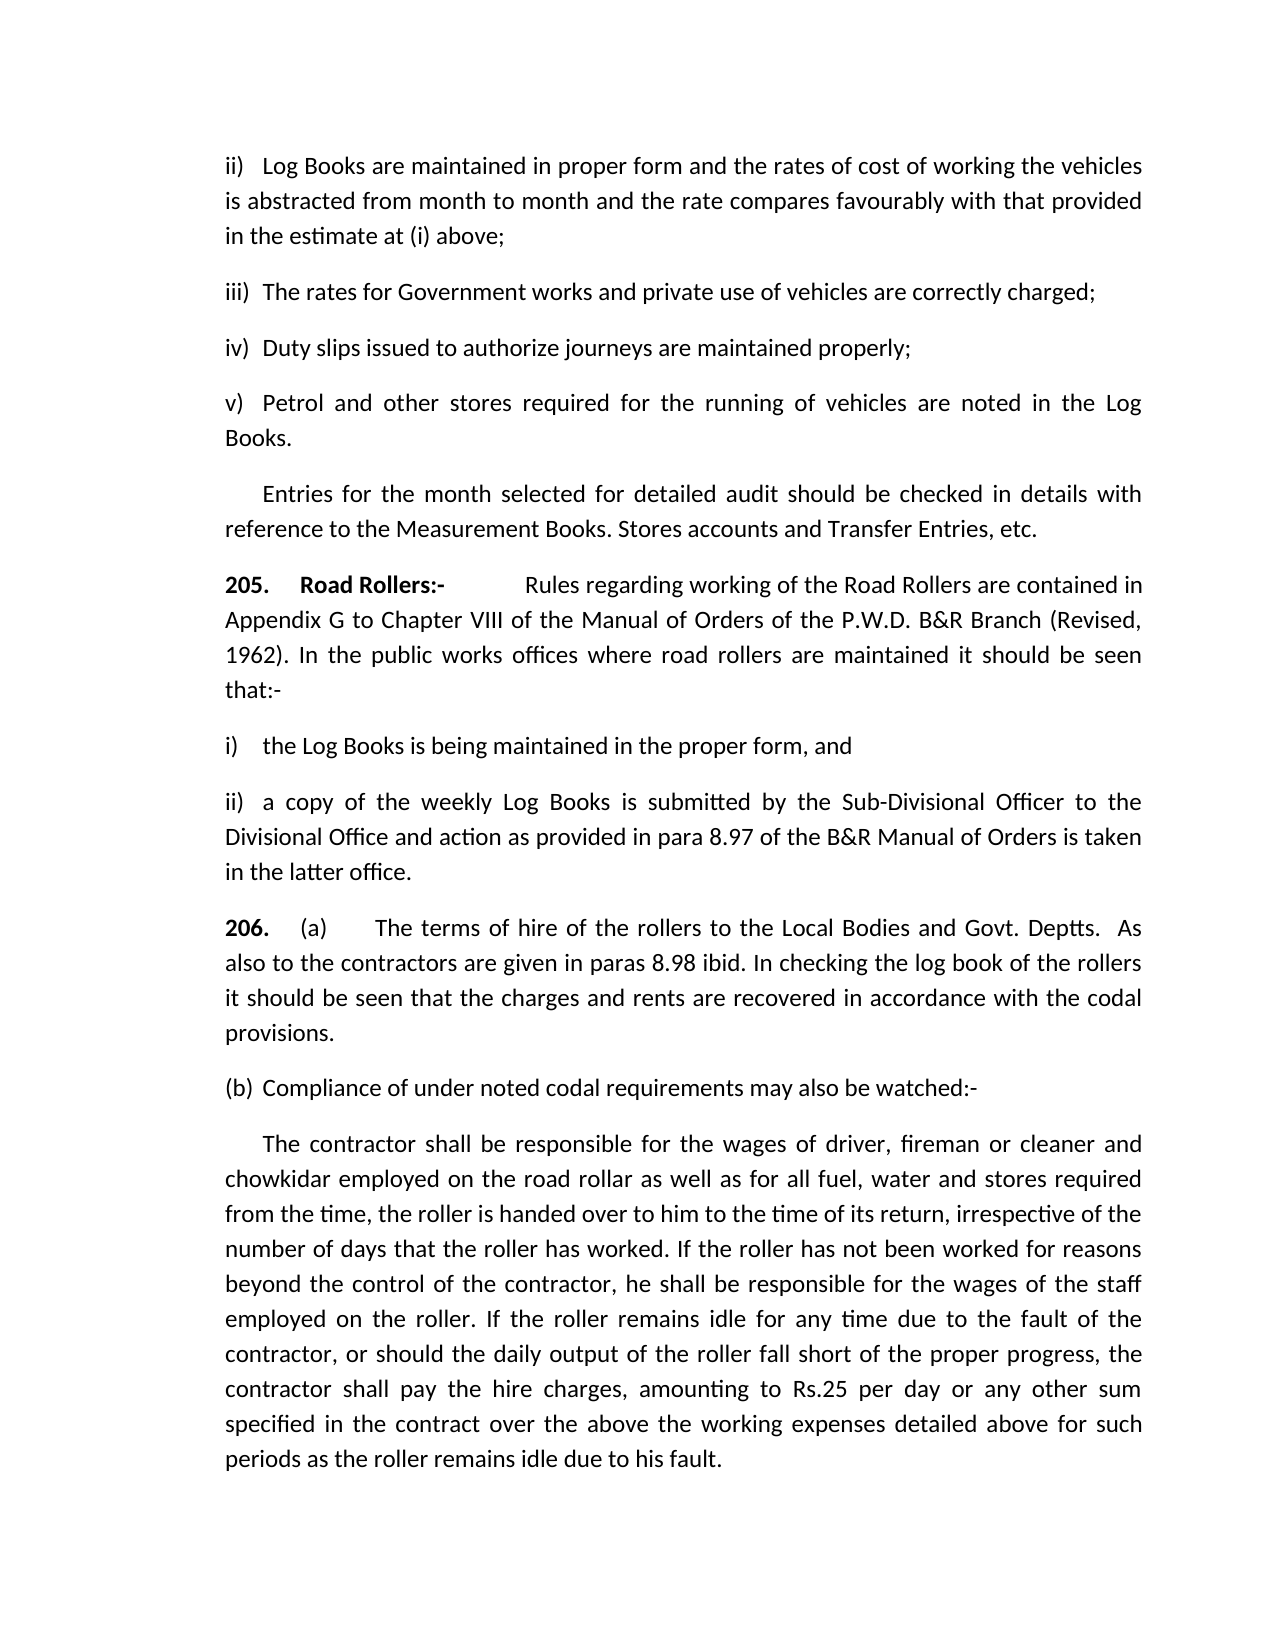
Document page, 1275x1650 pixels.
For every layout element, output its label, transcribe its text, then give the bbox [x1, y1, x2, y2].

text ii) a copy of the weekly Log Books is submitted by the Sub-Divisional Officer to the Divisional Office and action as provided in para 8.97 of the B&R Manual of Orders is taken in the latter office. [225, 786, 1144, 886]
text 206. (a) The terms of hire of the rollers to the Local Bodies and Govt. Deptts. As also to the contractors are given in paras 8.98 ibid. In checking the log book of the rollers it should be seen that the charges and rents are recovered in accordance with the codal provisions. [225, 912, 1144, 1047]
text iv) Duty slips issued to authorize journeys are maintained properly; [225, 332, 1144, 362]
text i) the Log Books is being maintained in the proper form, and [225, 730, 1144, 761]
text (b) Compliance of under noted codal requirements may also be watched:- [225, 1072, 1144, 1103]
text Entries for the month selected for detailed audit should be checked in details with reference to the Measurement Books. Stores accounts and Transfer Entries, etc. [225, 478, 1144, 544]
text ii) Log Books are maintained in proper form and the rates of cost of working the vehicles is abstracted from month to month and the rate compares favourably with that provided in the estimate at (i) above; [225, 150, 1144, 251]
text iii) The rates for Government works and private use of vehicles are correctly charged; [225, 276, 1144, 306]
text 205. Road Rollers:- Rules regarding working of the Road Rollers are contained in Appendix G to Chapter VIII of the Manual of Orders of the P.W.D. B&R Branch (Revised, 1962). In the public works offices where road rollers are maintained it should be seen that:- [225, 569, 1144, 705]
text The contractor shall be responsible for the wages of driver, fireman or cleaner and chowkidar employed on the road rollar as well as for all fuel, water and stores required from the time, the roller is handed over to him to the time of its return, irrespective of the number of days that the roller has worked. If the roller has not been worked for reasons beyond the control of the contractor, he shall be responsible for the wages of the staff employed on the roller. If the roller remains idle for any time due to the fault of the contractor, or should the daily output of the roller fall short of the proper progress, the contractor shall pay the hire charges, amounting to Rs.25 per day or any other sum specified in the contract over the above the working expenses detailed above for such periods as the roller remains idle due to his fault. [225, 1128, 1144, 1474]
text v) Petrol and other stores required for the running of vehicles are noted in the Log Books. [225, 387, 1144, 453]
